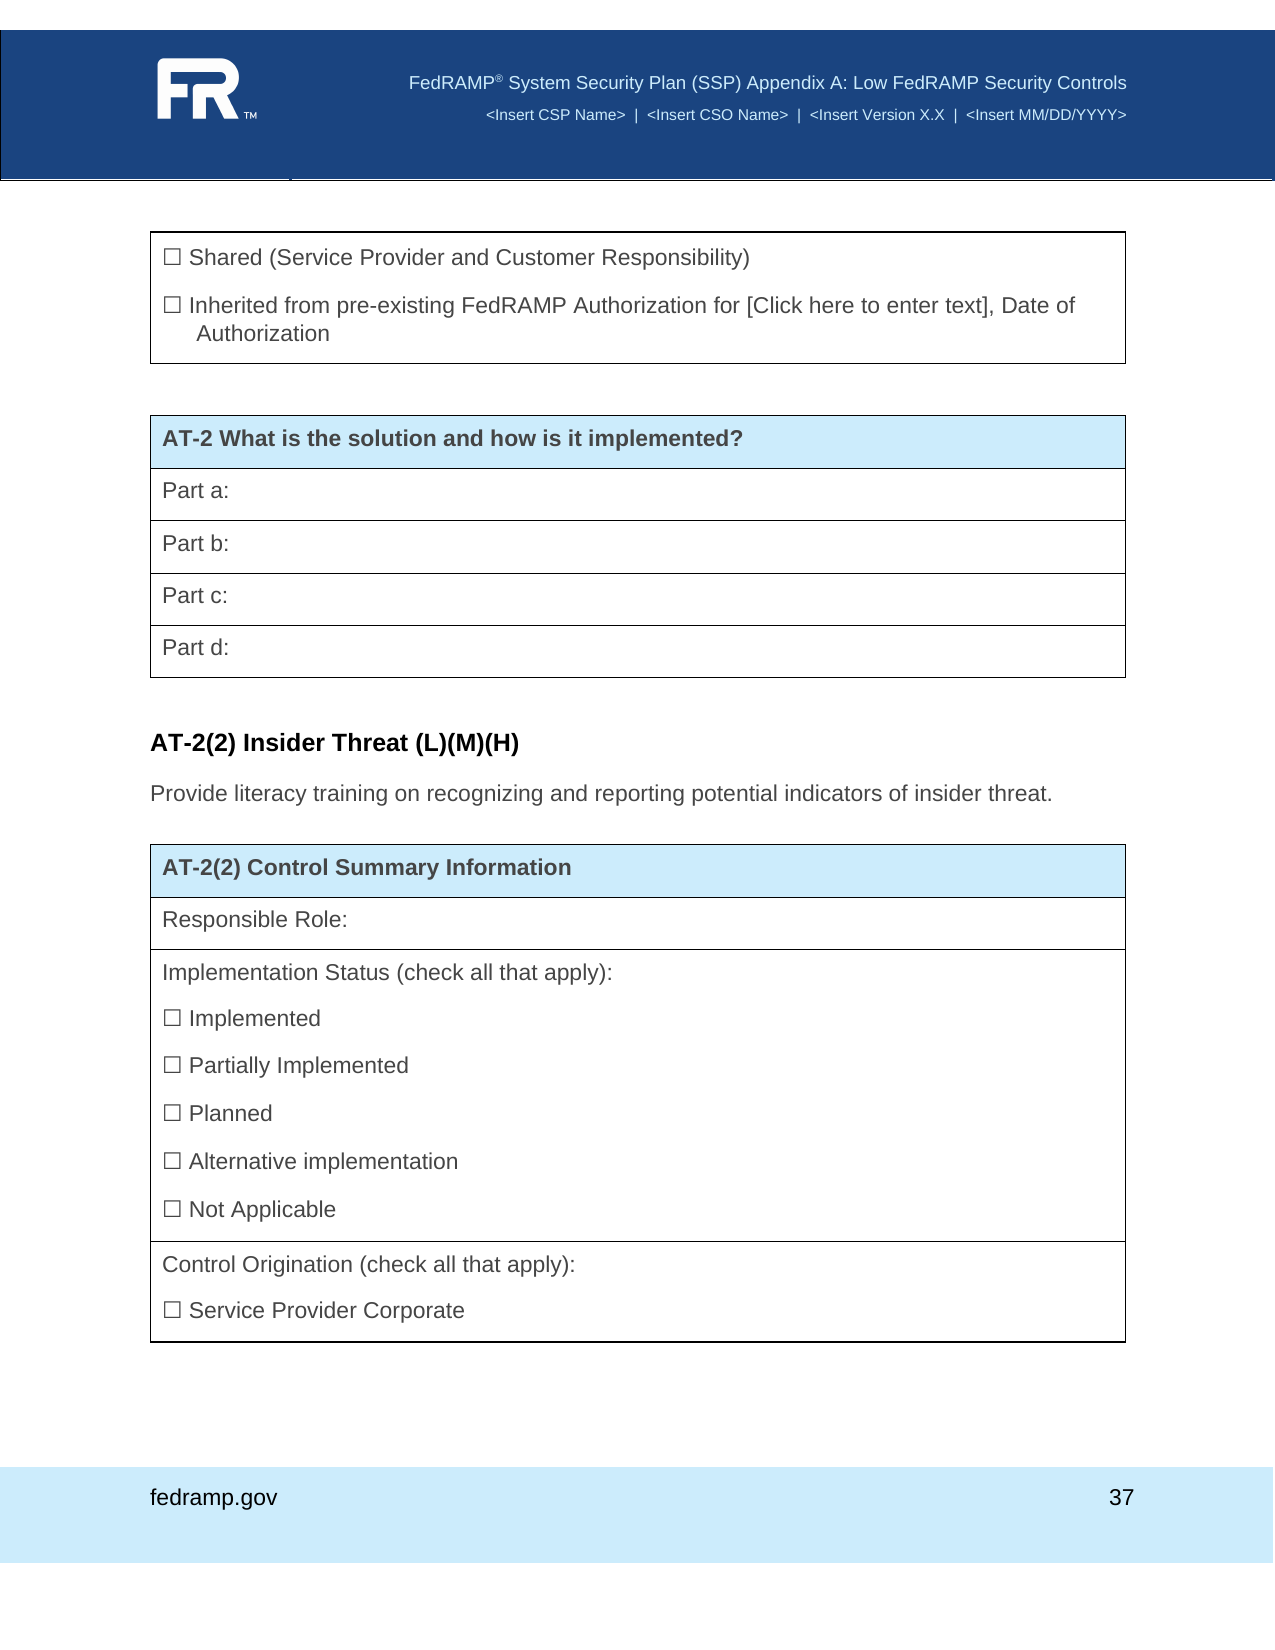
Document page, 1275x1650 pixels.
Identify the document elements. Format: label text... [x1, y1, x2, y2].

table_cell Part d: [151, 626, 1125, 677]
table_cell Part b: [151, 521, 1125, 572]
text Provide literacy training on recognizing and reporting potential indicators of insider threat. [150, 779, 1125, 806]
table_header AT-2 What is the solution and how is it implemented? [151, 416, 1125, 468]
subtitle AT-2(2) Insider Threat (L)(M)(H) [150, 728, 1125, 757]
table_cell Implementation Status (check all that apply): Implemented Partially Implemented Planned Alternative implementation Not Applicable [151, 950, 1125, 1241]
picture [157, 58, 257, 119]
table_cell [151, 233, 1125, 363]
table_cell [151, 1242, 1125, 1341]
table_cell Part a: [151, 469, 1125, 520]
table_cell Responsible Role: [151, 898, 1125, 949]
table_header AT-2(2) Control Summary Information [151, 845, 1125, 897]
table_cell Part c: [151, 574, 1125, 625]
